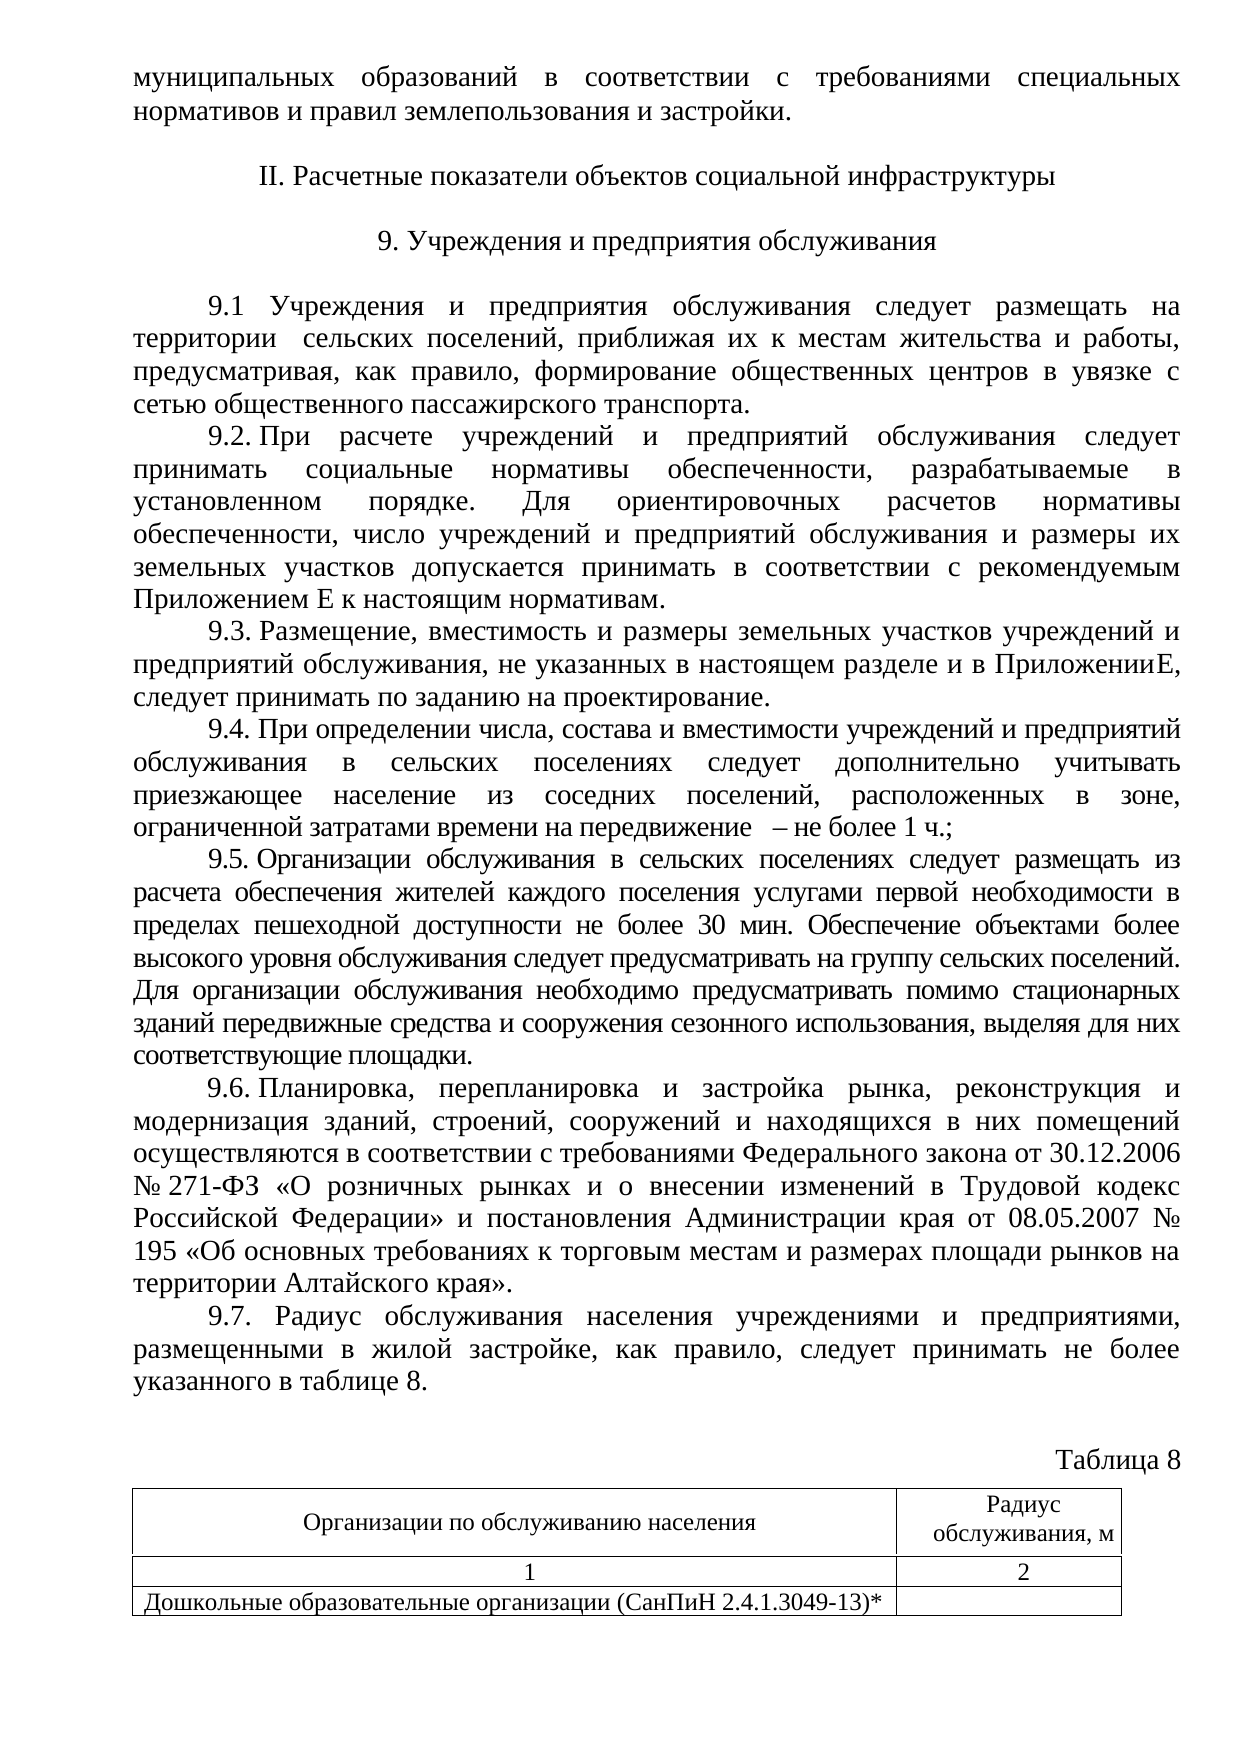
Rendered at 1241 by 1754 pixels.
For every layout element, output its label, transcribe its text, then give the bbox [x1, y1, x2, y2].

text Таблица 8 [133, 1442, 1181, 1475]
text 9.7. Радиус обслуживания населения учреждениями и предприятиями, размещенными в жилой застройке, как правило, следует принимать не более указанного в таблице 8. [133, 1299, 1181, 1397]
table_cell Дошкольные образовательные организации (СанПиН 2.4.1.3049-13)* [133, 1587, 896, 1615]
text 9.3. Размещение, вместимость и размеры земельных участков учреждений и предприятий обслуживания, не указанных в настоящем разделе и в ПриложенииЕ, следует принимать по заданию на проектирование. [133, 615, 1181, 713]
text II. Расчетные показатели объектов социальной инфраструктуры [133, 159, 1181, 192]
table_header 1 [133, 1557, 896, 1586]
text 9.2. При расчете учреждений и предприятий обслуживания следует принимать социальные нормативы обеспеченности, разрабатываемые в установленном порядке. Для ориентировочных расчетов нормативы обеспеченности, число учреждений и предприятий обслуживания и размеры их земельных участков допускается принимать в соответствии с рекомендуемым Приложением Е к настоящим нормативам. [133, 419, 1181, 615]
text 9.4. При определении числа, состава и вместимости учреждений и предприятий обслуживания в сельских поселениях следует дополнительно учитывать приезжающее население из соседних поселений, расположенных в зоне, ограниченной затратами времени на передвижение – не более 1 ч.; [133, 713, 1181, 843]
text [133, 59, 1181, 127]
text 9.5. Организации обслуживания в сельских поселениях следует размещать из расчета обеспечения жителей каждого поселения услугами первой необходимости в пределах пешеходной доступности не более 30 мин. Обеспечение объектами более высокого уровня обслуживания следует предусматривать на группу сельских поселений. Для организации обслуживания необходимо предусматривать помимо стационарных зданий передвижные средства и сооружения сезонного использования, выделяя для них соответствующие площадки. [133, 843, 1181, 1071]
table_cell [897, 1587, 1121, 1615]
text 9.6. Планировка, перепланировка и застройка рынка, реконструкция и модернизация зданий, строений, сооружений и находящихся в них помещений осуществляются в соответствии с требованиями Федерального закона от 30.12.2006 № 271-ФЗ «О розничных рынках и о внесении изменений в Трудовой кодекс Российской Федерации» и постановления Администрации края от 08.05.2007 № 195 «Об основных требованиях к торговым местам и размерах площади рынков на территории Алтайского края». [133, 1071, 1181, 1299]
table_header 2 [897, 1557, 1121, 1586]
text 9. Учреждения и предприятия обслуживания [133, 224, 1181, 257]
table_header Организации по обслуживанию населения [133, 1489, 896, 1553]
table_header Радиус обслуживания, м [897, 1489, 1121, 1553]
text 9.1 Учреждения и предприятия обслуживания следует размещать на территории сельских поселений, приближая их к местам жительства и работы, предусматривая, как правило, формирование общественных центров в увязке с сетью общественного пассажирского транспорта. [133, 289, 1181, 419]
